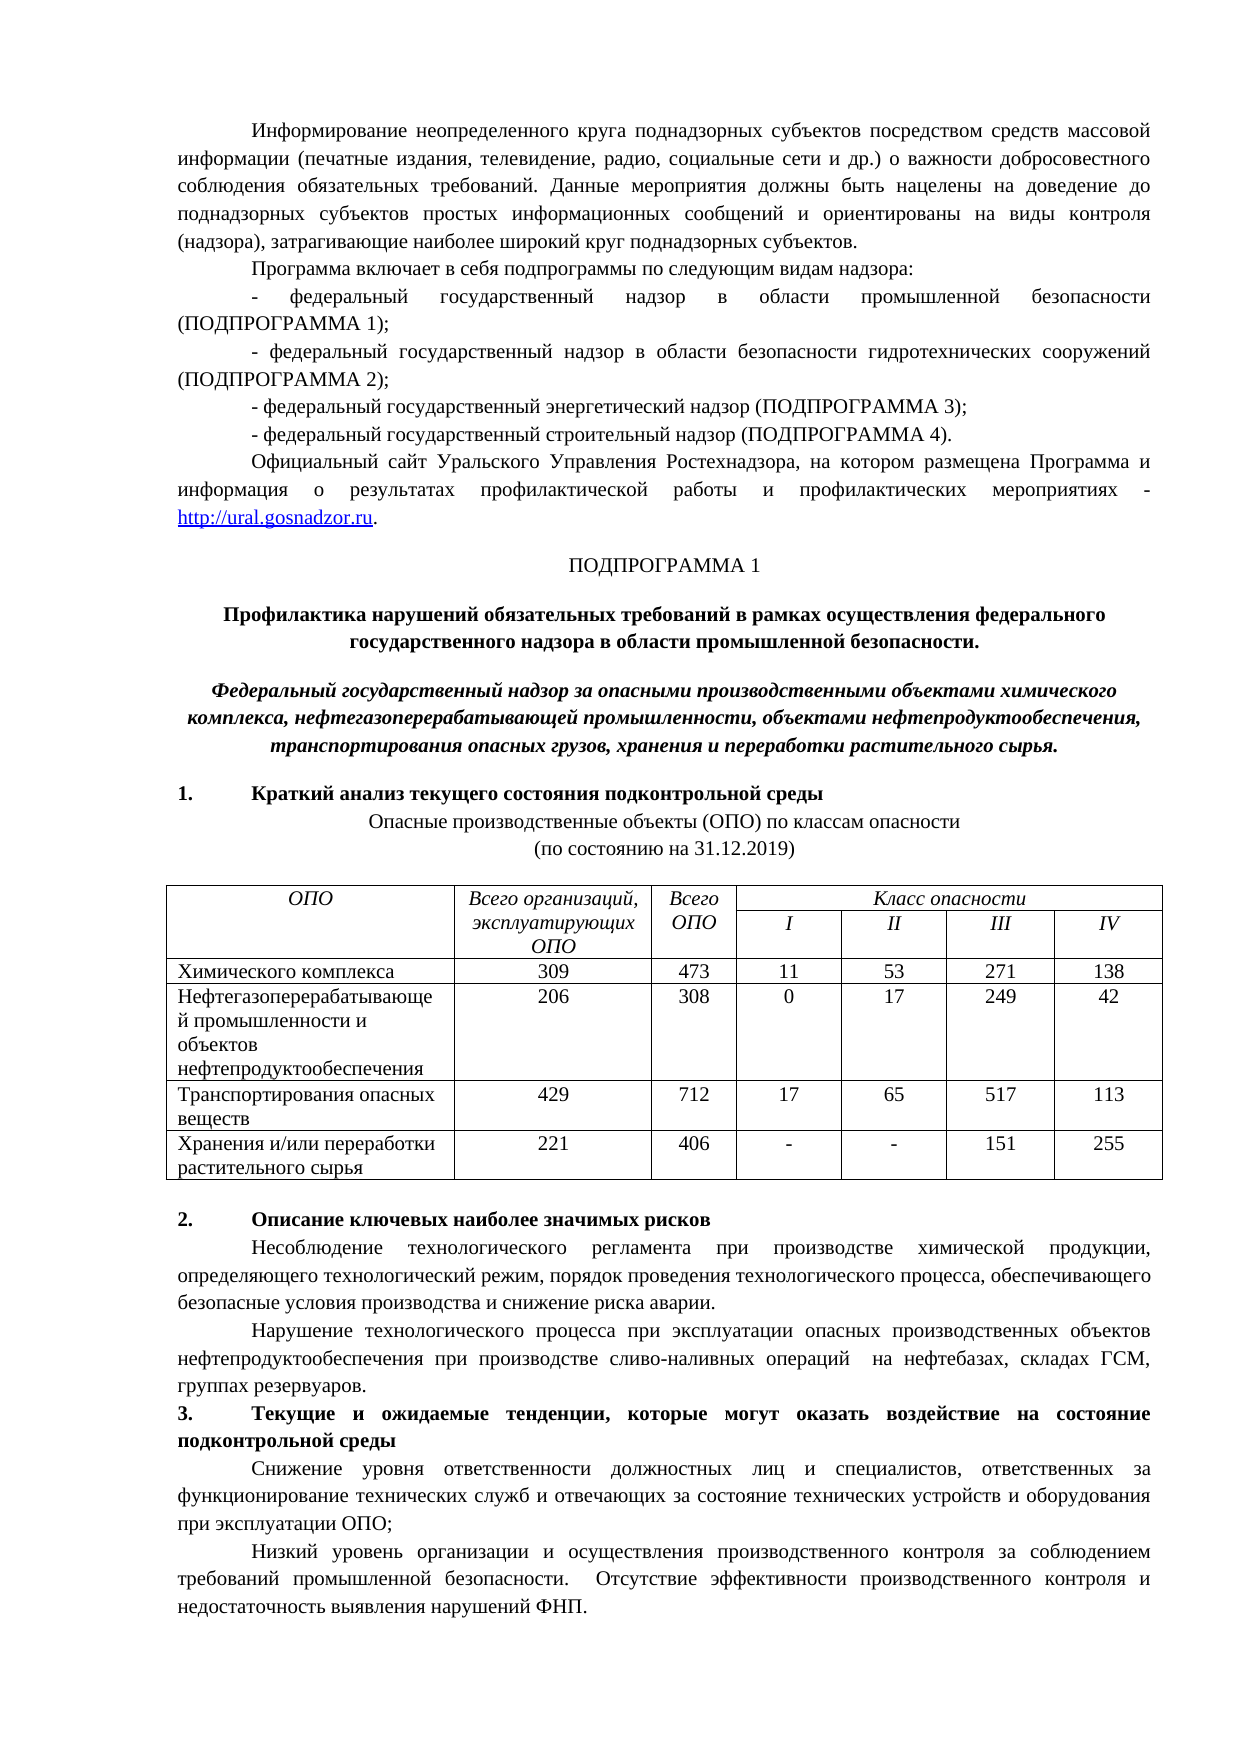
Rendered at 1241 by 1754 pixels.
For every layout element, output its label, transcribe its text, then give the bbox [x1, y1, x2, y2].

table_cell 53 [842, 959, 946, 983]
table_cell 473 [652, 959, 736, 983]
list Информирование неопределенного круга поднадзорных субъектов посредством средств массовой информации (печатные издания, телевидение, радио, социальные сети и др.) о важности добросовестного соблюдения обязательных требований. Данные мероприятия должны быть нацелены на доведение до поднадзорных субъектов простых информационных сообщений и ориентированы на виды контроля (надзора), затрагивающие наиболее широкий круг поднадзорных субъектов. [177, 118, 1152, 253]
table_cell 206 [455, 984, 651, 1080]
table_cell IV [1055, 911, 1162, 958]
table_header ОПО [167, 886, 454, 958]
list Нарушение технологического процесса при эксплуатации опасных производственных объектов нефтепродуктообеспечения при производстве сливо-наливных операций на нефтебазах, складах ГСМ, группах резервуаров. [177, 1318, 1152, 1397]
table_cell 11 [737, 959, 841, 983]
text Профилактика нарушений обязательных требований в рамках осуществления федерального государственного надзора в области промышленной безопасности. [177, 601, 1152, 653]
list - федеральный государственный надзор в области безопасности гидротехнических сооружений (ПОДПРОГРАММА 2); [177, 339, 1152, 391]
text Низкий уровень организации и осуществления производственного контроля за соблюдением требований промышленной безопасности. Отсутствие эффективности производственного контроля и недостаточность выявления нарушений ФНП. [177, 1539, 1152, 1618]
table_cell 429 [455, 1081, 651, 1129]
table_cell Хранения и/или переработки растительного сырья [167, 1131, 454, 1179]
list - федеральный государственный энергетический надзор (ПОДПРОГРАММА 3); [177, 394, 1152, 418]
table_cell 271 [947, 959, 1054, 983]
table_cell 42 [1055, 984, 1162, 1080]
table_cell 221 [455, 1131, 651, 1179]
table_cell II [842, 911, 946, 958]
table_cell III [947, 911, 1054, 958]
list Официальный сайт Уральского Управления Ростехнадзора, на котором размещена Программа и информация о результатах профилактической работы и профилактических мероприятиях - http://ural.gosnadzor.ru. [177, 449, 1152, 529]
table_cell Химического комплекса [167, 959, 454, 983]
text ПОДПРОГРАММА 1 [177, 553, 1152, 577]
table_cell - [842, 1131, 946, 1179]
table_cell I [737, 911, 841, 958]
table_cell Транспортирования опасных веществ [167, 1081, 454, 1129]
table_cell 65 [842, 1081, 946, 1129]
table_cell 517 [947, 1081, 1054, 1129]
list Опасные производственные объекты (ОПО) по классам опасности [177, 809, 1152, 833]
table_cell Нефтегазоперерабатывающей промышленности и объектов нефтепродуктообеспечения [167, 984, 454, 1080]
table_header Всего ОПО [652, 886, 736, 958]
table_cell 406 [652, 1131, 736, 1179]
table_cell 308 [652, 984, 736, 1080]
list Краткий анализ текущего состояния подконтрольной среды [177, 781, 1152, 805]
text Снижение уровня ответственности должностных лиц и специалистов, ответственных за функционирование технических служб и отвечающих за состояние технических устройств и оборудования при эксплуатации ОПО; [177, 1456, 1152, 1535]
table_header Всего организаций, эксплуатирующих ОПО [455, 886, 651, 958]
table_cell 17 [842, 984, 946, 1080]
text Федеральный государственный надзор за опасными производственными объектами химического комплекса, нефтегазоперерабатывающей промышленности, объектами нефтепродуктообеспечения, транспортирования опасных грузов, хранения и переработки растительного сырья. [177, 677, 1152, 757]
list - федеральный государственный строительный надзор (ПОДПРОГРАММА 4). [177, 422, 1152, 446]
table_cell 255 [1055, 1131, 1162, 1179]
list Несоблюдение технологического регламента при производстве химической продукции, определяющего технологический режим, порядок проведения технологического процесса, обеспечивающего безопасные условия производства и снижение риска аварии. [177, 1235, 1152, 1314]
table_cell - [737, 1131, 841, 1179]
table_cell 151 [947, 1131, 1054, 1179]
table_cell 309 [455, 959, 651, 983]
list - федеральный государственный надзор в области промышленной безопасности (ПОДПРОГРАММА 1); [177, 284, 1152, 335]
table_header Класс опасности [737, 886, 1162, 910]
table_cell 712 [652, 1081, 736, 1129]
list Описание ключевых наиболее значимых рисков [177, 1207, 1152, 1231]
table_cell 113 [1055, 1081, 1162, 1129]
list Текущие и ожидаемые тенденции, которые могут оказать воздействие на состояние подконтрольной среды [177, 1401, 1152, 1452]
table_cell 138 [1055, 959, 1162, 983]
table_cell 249 [947, 984, 1054, 1080]
list (по состоянию на 31.12.2019) [177, 836, 1152, 860]
list Программа включает в себя подпрограммы по следующим видам надзора: [177, 256, 1152, 280]
table_cell 0 [737, 984, 841, 1080]
table_cell 17 [737, 1081, 841, 1129]
